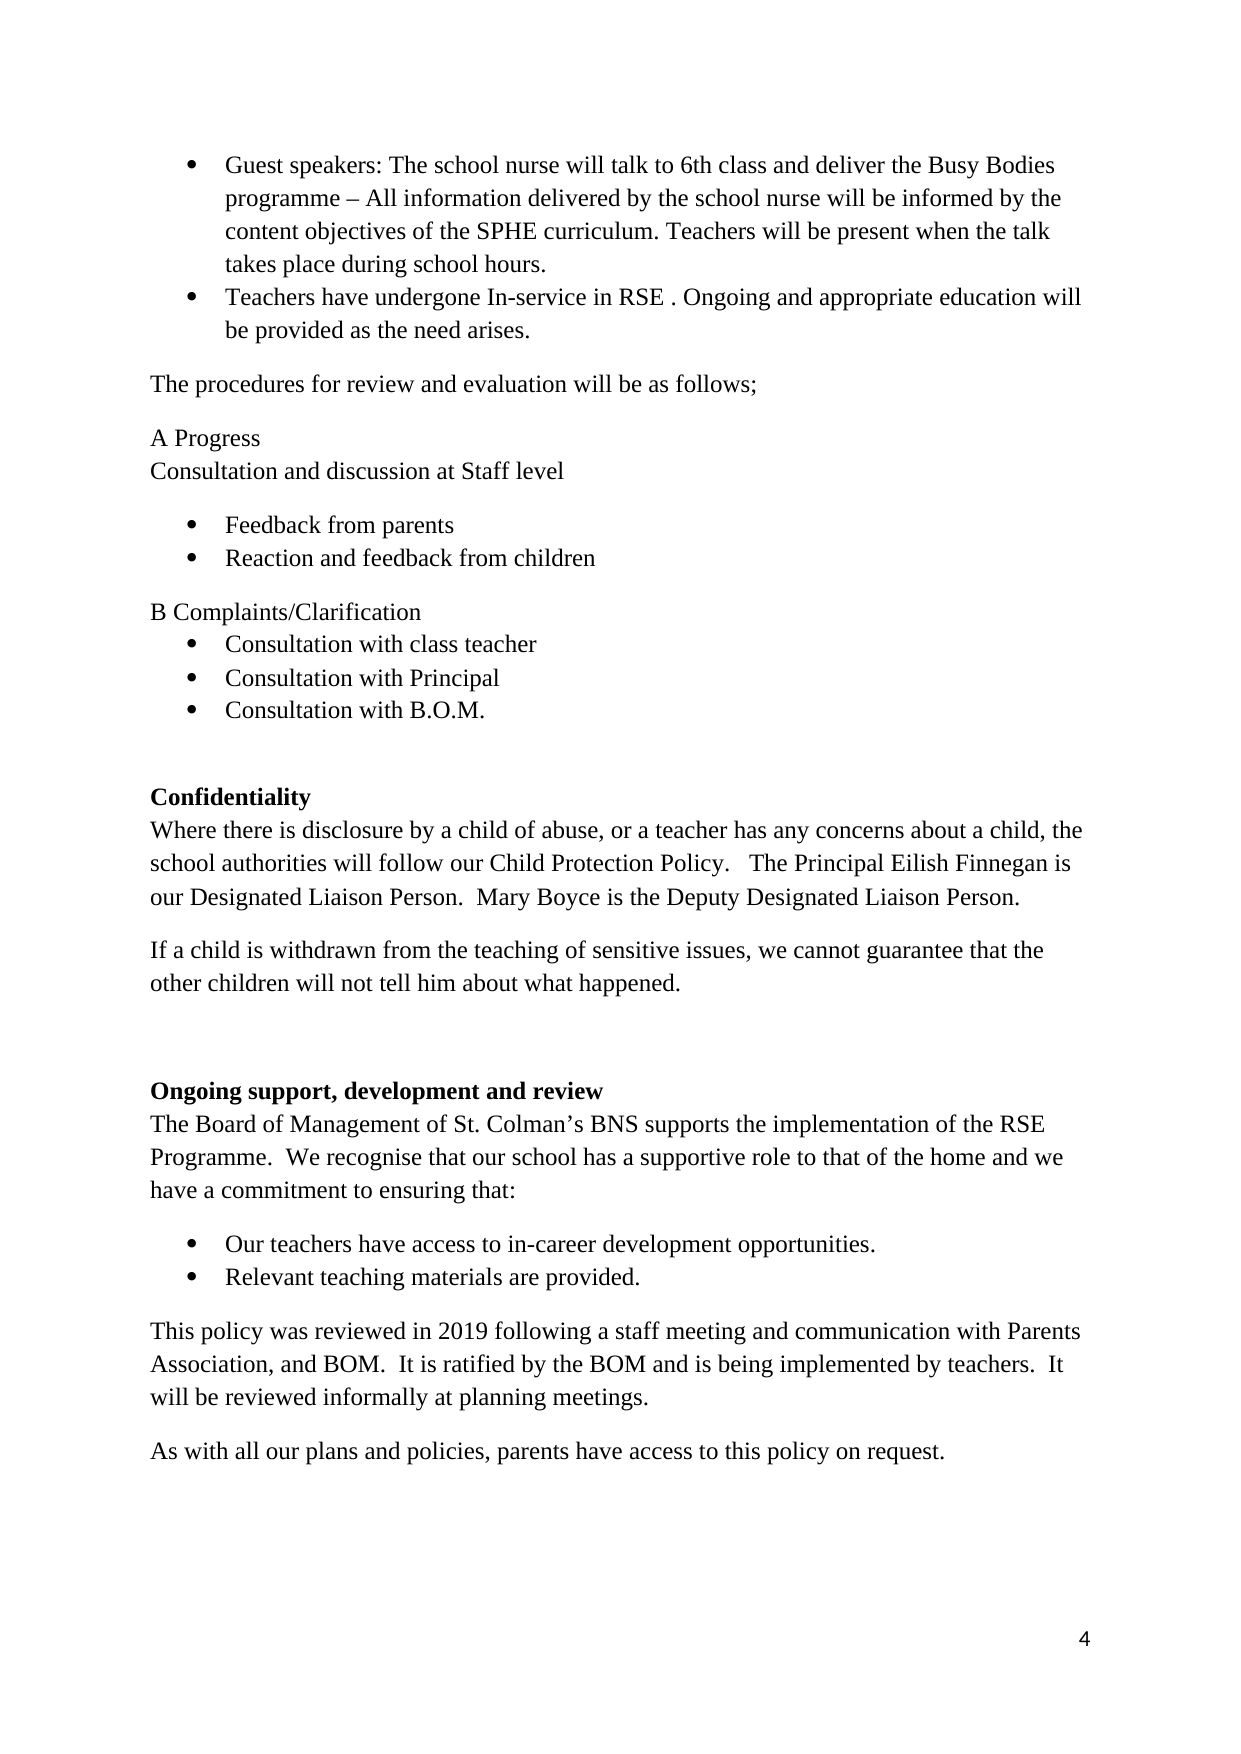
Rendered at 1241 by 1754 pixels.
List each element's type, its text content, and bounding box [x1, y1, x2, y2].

text The Board of Management of St. Colman’s BNS supports the implementation of the RSE Programme. We recognise that our school has a supportive role to that of the home and we have a commitment to ensuring that: [150, 1109, 1090, 1204]
list Consultation with Principal [187, 663, 1090, 691]
text Ongoing support, development and review [150, 1076, 1090, 1105]
text This policy was reviewed in 2019 following a staff meeting and communication with Parents Association, and BOM. It is ratified by the BOM and is being implemented by teachers. It will be reviewed informally at planning meetings. [150, 1316, 1090, 1411]
text A Progress [150, 423, 1090, 452]
text As with all our plans and policies, parents have access to this policy on request. [150, 1436, 1090, 1464]
list Feedback from parents [187, 510, 1090, 538]
text If a child is withdrawn from the teaching of sensitive issues, we cannot guarantee that the other children will not tell him about what happened. [150, 935, 1090, 997]
text Where there is disclosure by a child of abuse, or a teacher has any concerns about a child, the school authorities will follow our Child Protection Policy. The Principal Eilish Finnegan is our Designated Liaison Person. Mary Boyce is the Deputy Designated Liaison Person. [150, 816, 1090, 910]
text B Complaints/Clarification [150, 597, 1090, 625]
list Guest speakers: The school nurse will talk to 6th class and deliver the Busy Bodies programme – All information delivered by the school nurse will be informed by the content objectives of the SPHE curriculum. Teachers will be present when the talk takes place during school hours. [187, 150, 1090, 278]
list Relevant teaching materials are provided. [187, 1262, 1090, 1291]
text Confidentiality [150, 782, 1090, 811]
list Teachers have undergone In-service in RSE . Ongoing and appropriate education will be provided as the need arises. [187, 282, 1090, 344]
list Consultation with B.O.M. [187, 696, 1090, 724]
list Consultation with class teacher [187, 629, 1090, 658]
list Our teachers have access to in-career development opportunities. [187, 1229, 1090, 1258]
list Reaction and feedback from children [187, 543, 1090, 571]
text Consultation and discussion at Staff level [150, 456, 1090, 484]
text The procedures for review and evaluation will be as follows; [150, 369, 1090, 398]
